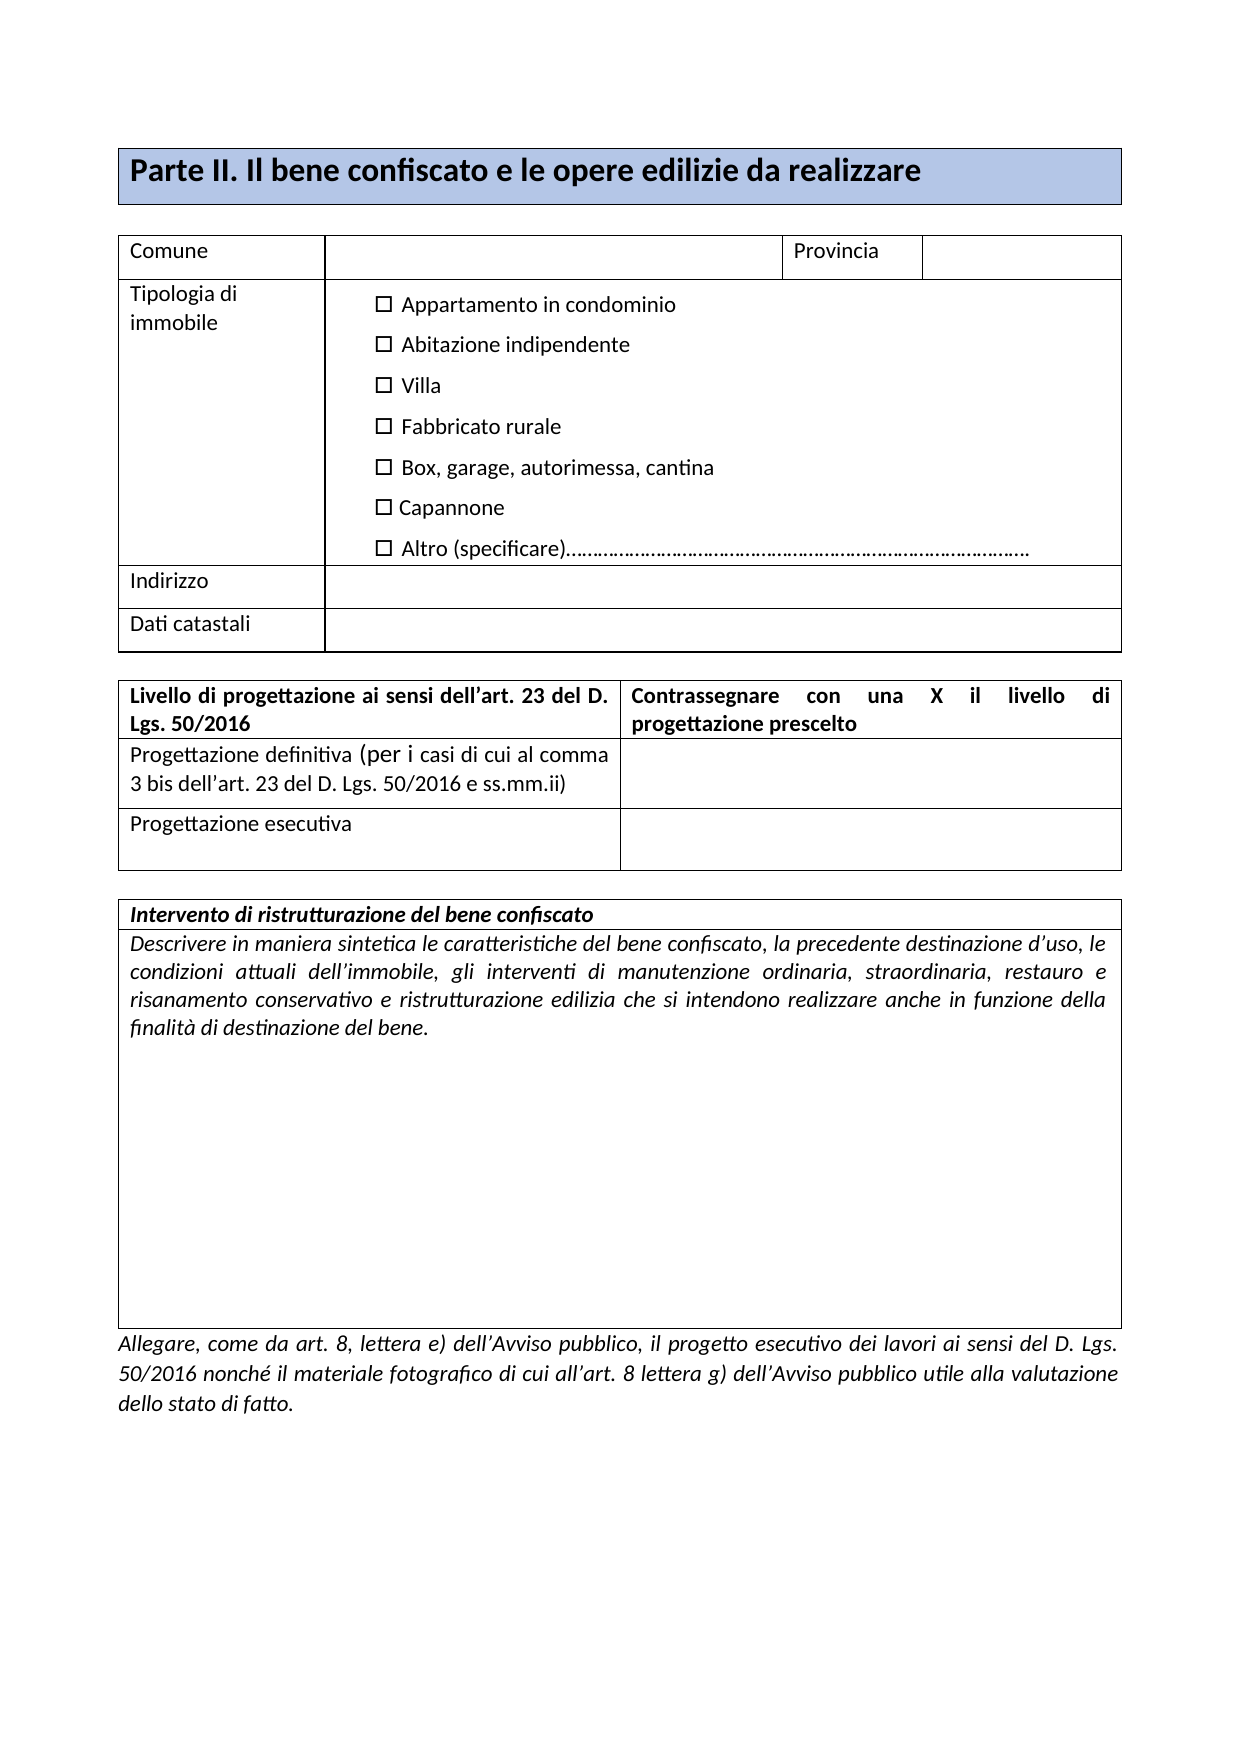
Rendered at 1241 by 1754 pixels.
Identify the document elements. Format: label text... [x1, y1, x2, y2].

table_header Intervento di ristrutturazione del bene confiscato [119, 900, 1121, 928]
table_cell Indirizzo [119, 566, 324, 608]
table_cell □ Appartamento in condominio □ Abitazione indipendente □ Villa □ Fabbricato rurale □ Box, garage, autorimessa, cantina □ Capannone □ Altro (specificare)……………………………………………………………………………. [326, 280, 1121, 565]
table_cell Tipologia di immobile [119, 280, 324, 565]
table_cell [326, 566, 1121, 608]
table_cell Descrivere in maniera sintetica le caratteristiche del bene confiscato, la precedente destinazione d’uso, le condizioni attuali dell’immobile, gli interventi di manutenzione ordinaria, straordinaria, restauro e risanamento conservativo e ristrutturazione edilizia che si intendono realizzare anche in funzione della finalità di destinazione del bene. [119, 930, 1121, 1328]
table_header Contrassegnare con una X il livello di progettazione prescelto [621, 681, 1121, 737]
text Allegare, come da art. 8, lettera e) dell’Avviso pubblico, il progetto esecutivo dei lavori ai sensi del D. Lgs. 50/2016 nonché il materiale fotografico di cui all’art. 8 lettera g) dell’Avviso pubblico utile alla valutazione dello stato di fatto. [118, 1329, 1122, 1417]
table_cell Progettazione definitiva (per i casi di cui al comma 3 bis dell’art. 23 del D. Lgs. 50/2016 e ss.mm.ii) [119, 739, 620, 808]
table_cell Dati catastali [119, 609, 324, 651]
table_cell Progettazione esecutiva [119, 809, 620, 870]
table_header Comune [119, 236, 324, 278]
table_cell [326, 609, 1121, 651]
table_header [923, 236, 1121, 278]
table_header Parte II. Il bene confiscato e le opere edilizie da realizzare [119, 149, 1121, 204]
table_cell [621, 809, 1121, 870]
table_cell [621, 739, 1121, 808]
table_header Provincia [783, 236, 922, 278]
table_header [326, 236, 782, 278]
table_header Livello di progettazione ai sensi dell’art. 23 del D. Lgs. 50/2016 [119, 681, 620, 737]
